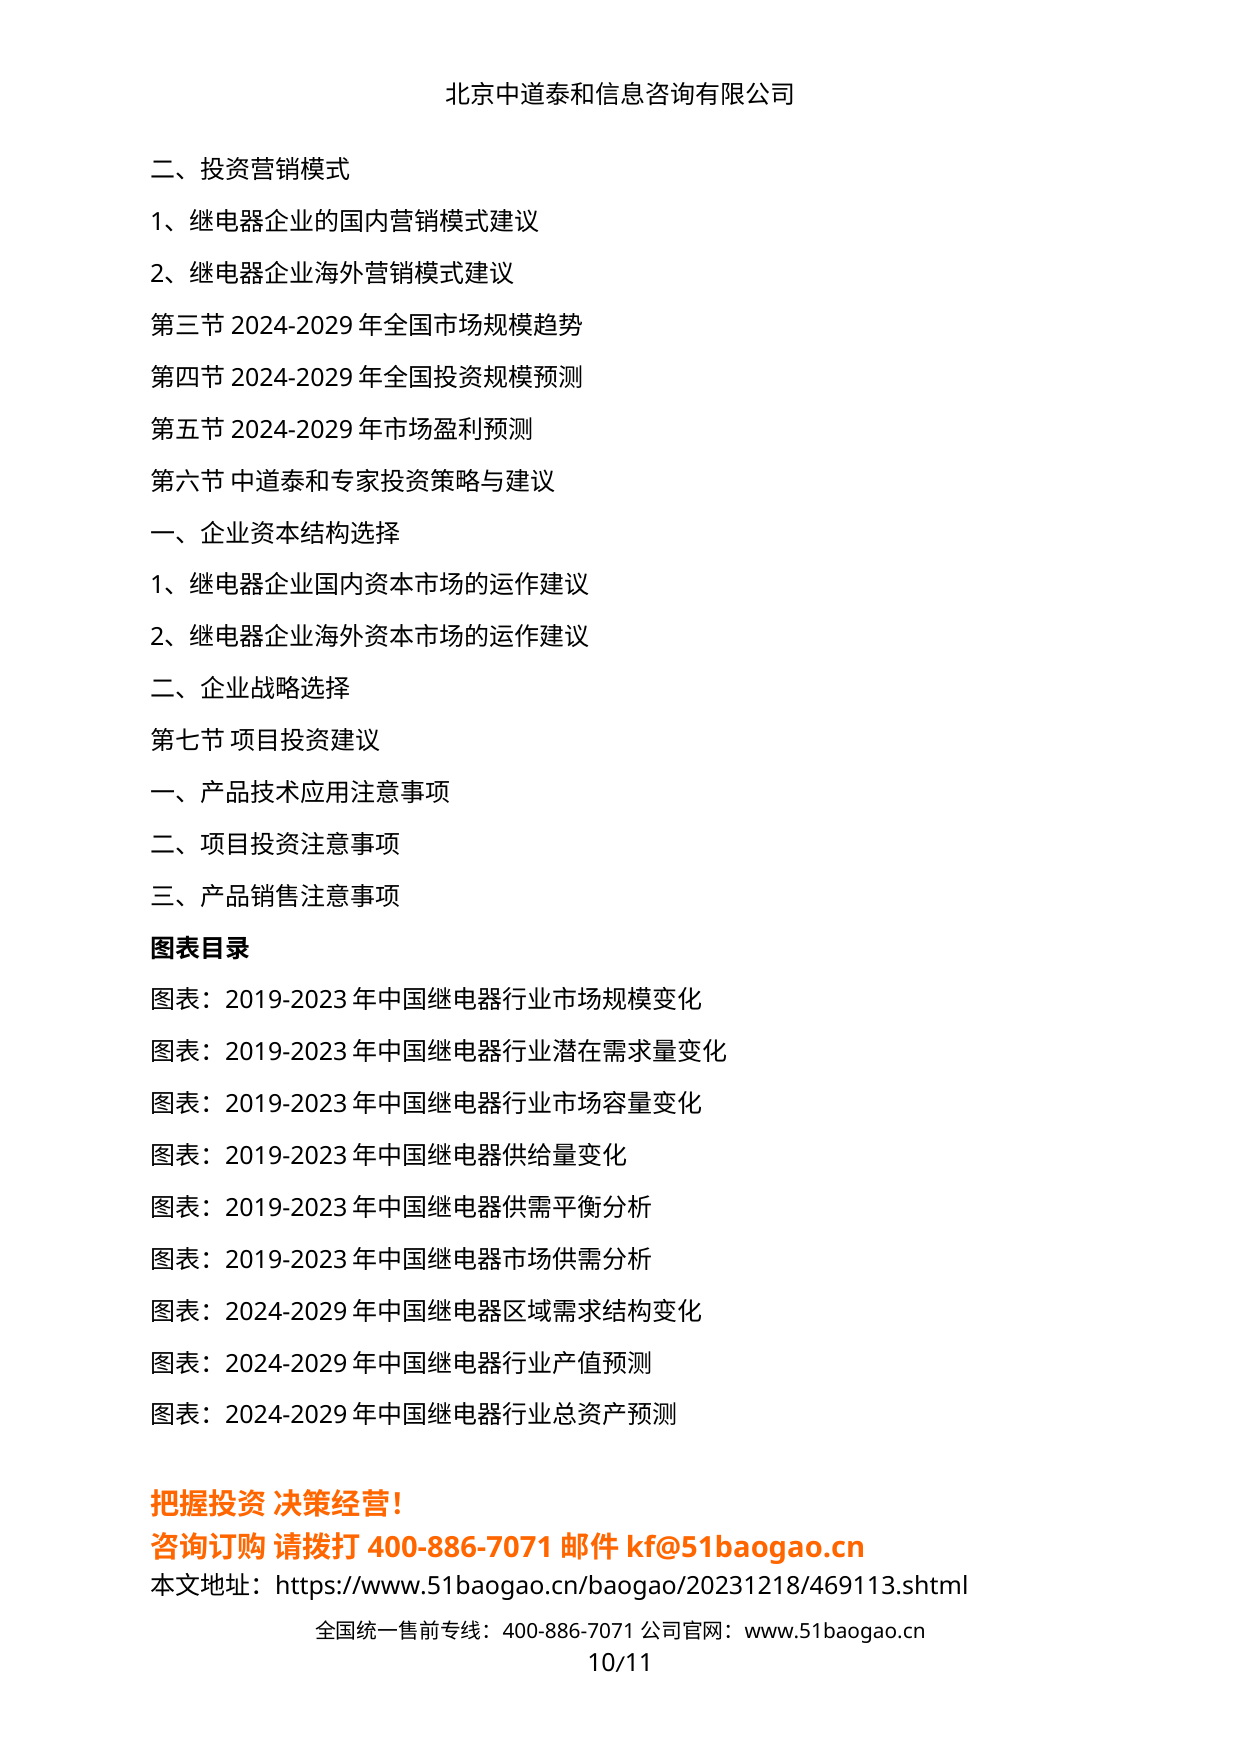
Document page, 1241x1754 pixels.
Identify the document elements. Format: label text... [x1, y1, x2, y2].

text 1、继电器企业的国内营销模式建议 [150, 202, 1090, 238]
text 一、企业资本结构选择 [150, 513, 1090, 549]
text 一、产品技术应用注意事项 [150, 772, 1090, 809]
text 图表：2024-2029年中国继电器区域需求结构变化 [150, 1291, 1090, 1327]
text 第四节 2024-2029年全国投资规模预测 [150, 357, 1090, 394]
text 图表：2019-2023年中国继电器供给量变化 [150, 1136, 1090, 1172]
text 图表：2024-2029年中国继电器行业总资产预测 [150, 1395, 1090, 1431]
text 图表目录 [150, 928, 1090, 964]
text 1、继电器企业国内资本市场的运作建议 [150, 565, 1090, 601]
text 三、产品销售注意事项 [150, 876, 1090, 912]
text 图表：2019-2023年中国继电器供需平衡分析 [150, 1187, 1090, 1224]
text 二、企业战略选择 [150, 669, 1090, 705]
text 图表：2019-2023年中国继电器行业潜在需求量变化 [150, 1032, 1090, 1068]
text 第六节 中道泰和专家投资策略与建议 [150, 461, 1090, 497]
text 图表：2019-2023年中国继电器行业市场容量变化 [150, 1084, 1090, 1120]
text 图表：2024-2029年中国继电器行业产值预测 [150, 1343, 1090, 1379]
text 图表：2019-2023年中国继电器行业市场规模变化 [150, 980, 1090, 1016]
text 2、继电器企业海外资本市场的运作建议 [150, 617, 1090, 653]
text 第五节 2024-2029年市场盈利预测 [150, 409, 1090, 446]
text 二、投资营销模式 [150, 150, 1090, 186]
text 第七节 项目投资建议 [150, 721, 1090, 757]
text 第三节 2024-2029年全国市场规模趋势 [150, 306, 1090, 342]
text 二、项目投资注意事项 [150, 824, 1090, 861]
text 把握投资 决策经营！咨询订购 请拨打 400-886-7071 邮件 kf@51baogao.cn本文地址：https://www.51baogao.cn/baogao/20231218/469113.shtml [150, 1447, 1090, 1602]
text 2、继电器企业海外营销模式建议 [150, 254, 1090, 290]
text 图表：2019-2023年中国继电器市场供需分析 [150, 1239, 1090, 1276]
